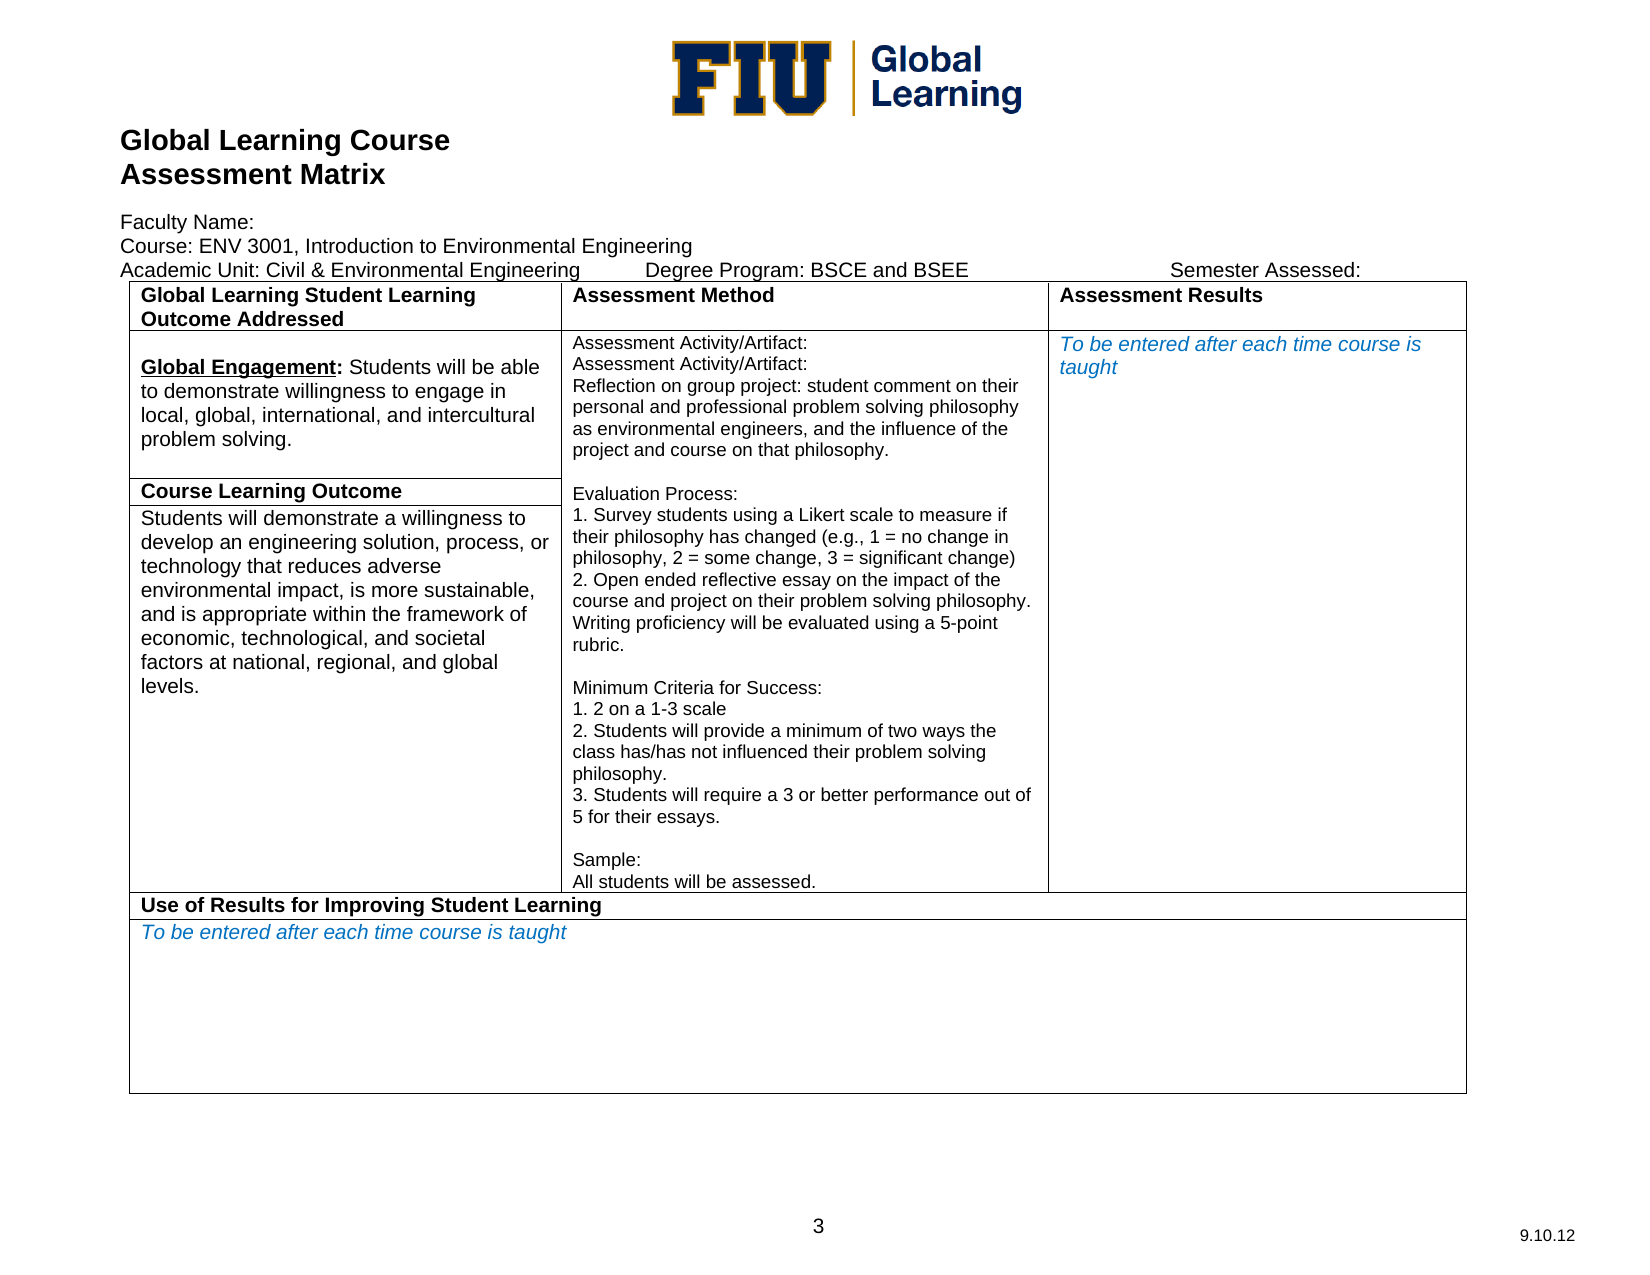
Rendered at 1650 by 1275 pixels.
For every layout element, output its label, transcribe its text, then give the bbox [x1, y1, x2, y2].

table_cell Use of Results for Improving Student Learning [130, 893, 1466, 919]
picture [645, 30, 1050, 124]
table_cell Global Engagement: Students will be able to demonstrate willingness to engage in local, global, international, and intercultural problem solving. [130, 331, 561, 478]
table_cell Students will demonstrate a willingness to develop an engineering solution, process, or technology that reduces adverse environmental impact, is more sustainable, and is appropriate within the framework of economic, technological, and societal factors at national, regional, and global levels. [130, 506, 561, 892]
table_header Assessment Method [562, 282, 1048, 330]
table_header Global Learning Student Learning Outcome Addressed [130, 282, 561, 330]
table_cell Assessment Activity/Artifact: Assessment Activity/Artifact: Reflection on group project: student comment on their personal and professional problem solving philosophy as environmental engineers, and the influence of the project and course on that philosophy. Evaluation Process: 1. Survey students using a Likert scale to measure if their philosophy has changed (e.g., 1 = no change in philosophy, 2 = some change, 3 = significant change) 2. Open ended reflective essay on the impact of the course and project on their problem solving philosophy. Writing proficiency will be evaluated using a 5-point rubric. Minimum Criteria for Success: 1. 2 on a 1-3 scale 2. Students will provide a minimum of two ways the class has/has not influenced their problem solving philosophy. 3. Students will require a 3 or better performance out of 5 for their essays. Sample: All students will be assessed. [562, 331, 1048, 892]
table_header Assessment Results [1049, 282, 1466, 330]
table_cell To be entered after each time course is taught [130, 920, 1466, 1092]
table_cell To be entered after each time course is taught [1049, 331, 1466, 892]
table_cell Course Learning Outcome [130, 479, 561, 505]
